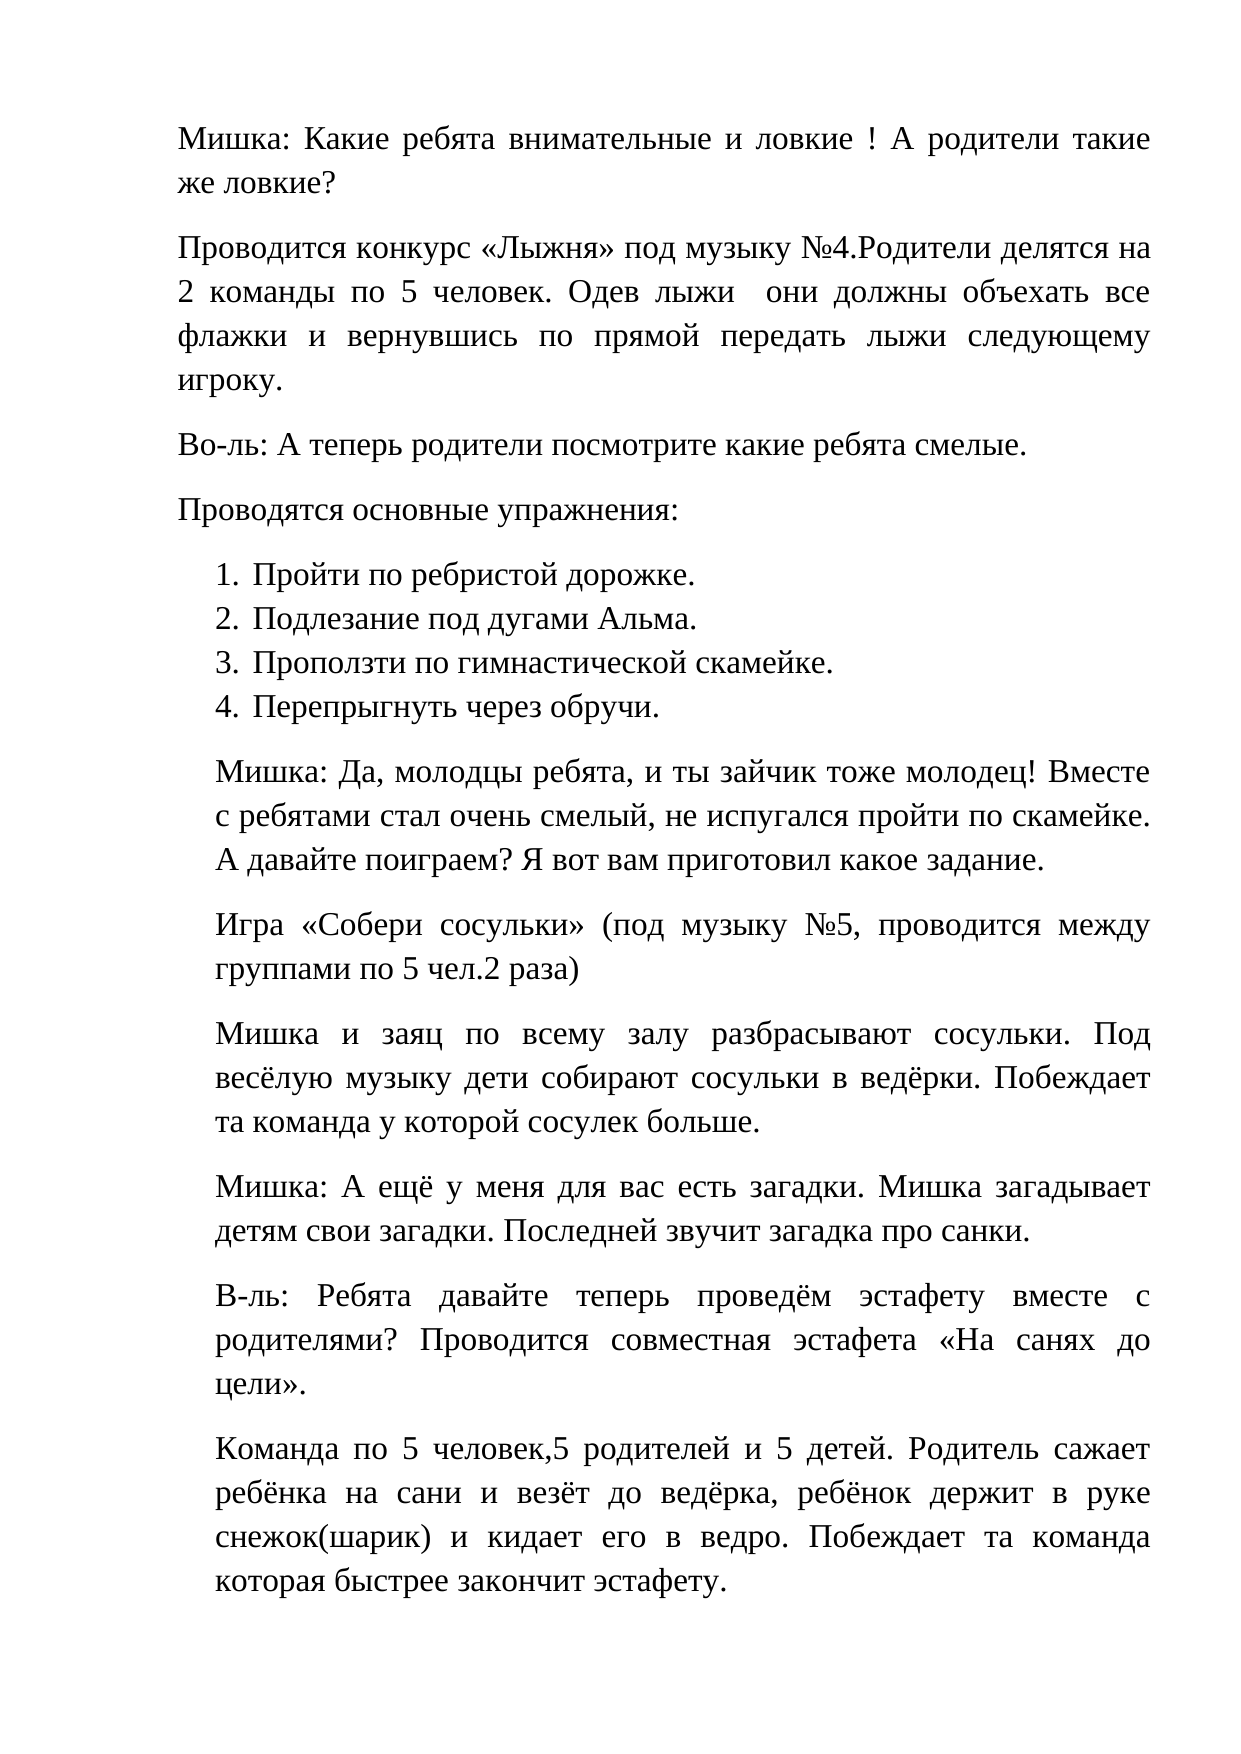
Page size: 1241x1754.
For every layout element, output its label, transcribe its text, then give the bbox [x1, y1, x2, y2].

text В-ль: Ребята давайте теперь проведём эстафету вместе с родителями? Проводится совместная эстафета «На санях до цели». [215, 1275, 1152, 1401]
list Пройти по ребристой дорожке. [215, 554, 1152, 592]
list Проползти по гимнастической скамейке. [215, 642, 1152, 680]
text Мишка: А ещё у меня для вас есть загадки. Мишка загадывает детям свои загадки. Последней звучит загадка про санки. [215, 1166, 1152, 1248]
text Мишка и заяц по всему залу разбрасывают сосульки. Под весёлую музыку дети собирают сосульки в ведёрки. Побеждает та команда у которой сосулек больше. [215, 1013, 1152, 1139]
text Во-ль: А теперь родители посмотрите какие ребята смелые. [177, 424, 1152, 462]
text Проводится конкурс «Лыжня» под музыку №4.Родители делятся на 2 команды по 5 человек. Одев лыжи они должны объехать все флажки и вернувшись по прямой передать лыжи следующему игроку. [177, 227, 1152, 398]
text Игра «Собери сосульки» (под музыку №5, проводится между группами по 5 чел.2 раза) [215, 904, 1152, 986]
list Перепрыгнуть через обручи. [215, 686, 1152, 724]
text Мишка: Какие ребята внимательные и ловкие ! А родители такие же ловкие? [177, 118, 1152, 201]
list Подлезание под дугами Альма. [215, 598, 1152, 636]
text Проводятся основные упражнения: [177, 489, 1152, 527]
text Команда по 5 человек,5 родителей и 5 детей. Родитель сажает ребёнка на сани и везёт до ведёрка, ребёнок держит в руке снежок(шарик) и кидает его в ведро. Побеждает та команда которая быстрее закончит эстафету. [215, 1428, 1152, 1598]
text Мишка: Да, молодцы ребята, и ты зайчик тоже молодец! Вместе с ребятами стал очень смелый, не испугался пройти по скамейке. А давайте поиграем? Я вот вам приготовил какое задание. [215, 751, 1152, 877]
